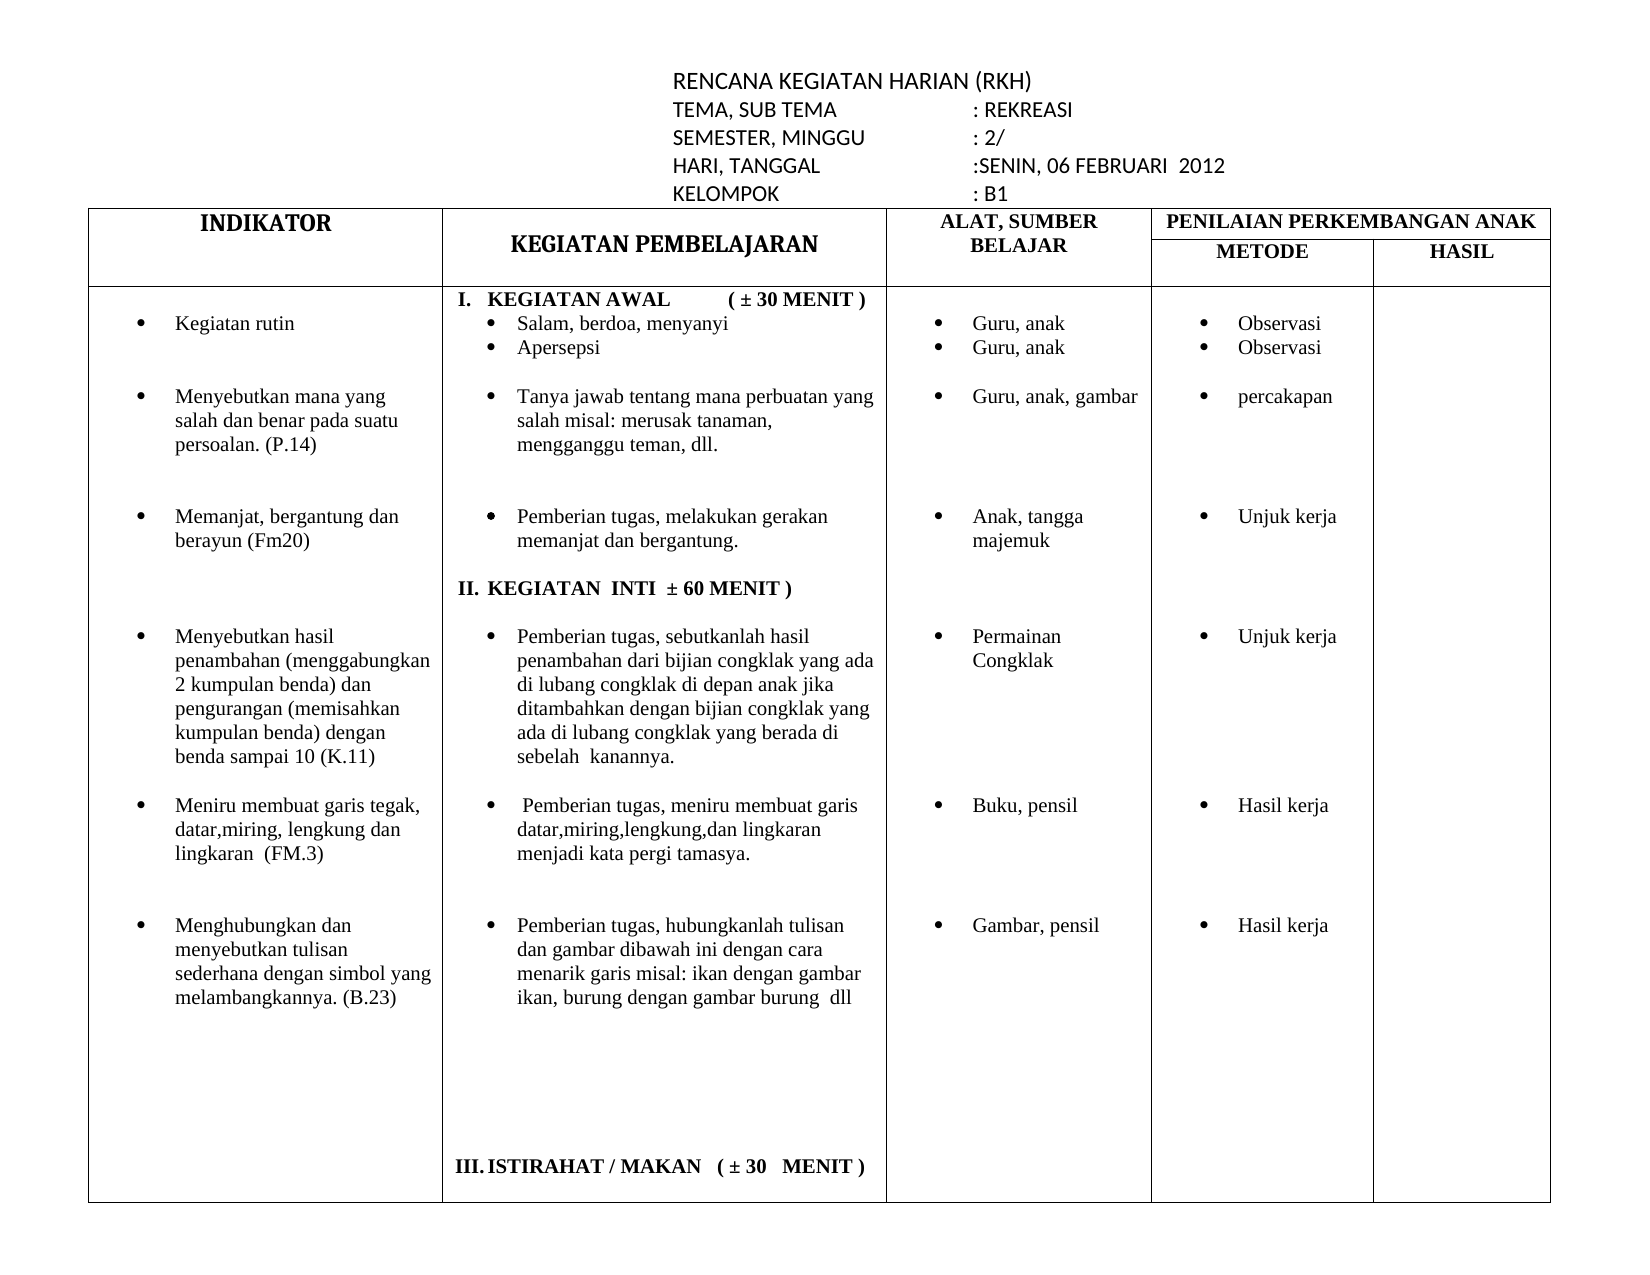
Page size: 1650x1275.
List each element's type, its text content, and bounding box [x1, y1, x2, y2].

text HARI, TANGGAL :SENIN, 06 FEBRUARI 2012 [673, 152, 1520, 179]
table_cell METODE [1152, 240, 1373, 286]
table_cell HASIL [1374, 240, 1550, 286]
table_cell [89, 287, 442, 1202]
text KELOMPOK : B1 [673, 179, 1520, 208]
table_header ALAT, SUMBER BELAJAR [887, 209, 1151, 286]
text RENCANA KEGIATAN HARIAN (RKH) [598, 65, 1520, 96]
table_header PENILAIAN PERKEMBANGAN ANAK [1152, 209, 1550, 238]
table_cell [887, 287, 1151, 1202]
text TEMA, SUB TEMA : REKREASI [673, 96, 1520, 123]
text SEMESTER, MINGGU : 2/ [673, 123, 1520, 152]
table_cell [443, 287, 886, 1202]
table_header INDIKATOR [89, 209, 442, 286]
table_header KEGIATAN PEMBELAJARAN [443, 209, 886, 286]
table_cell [1152, 287, 1373, 1202]
table_cell [1374, 287, 1550, 1202]
